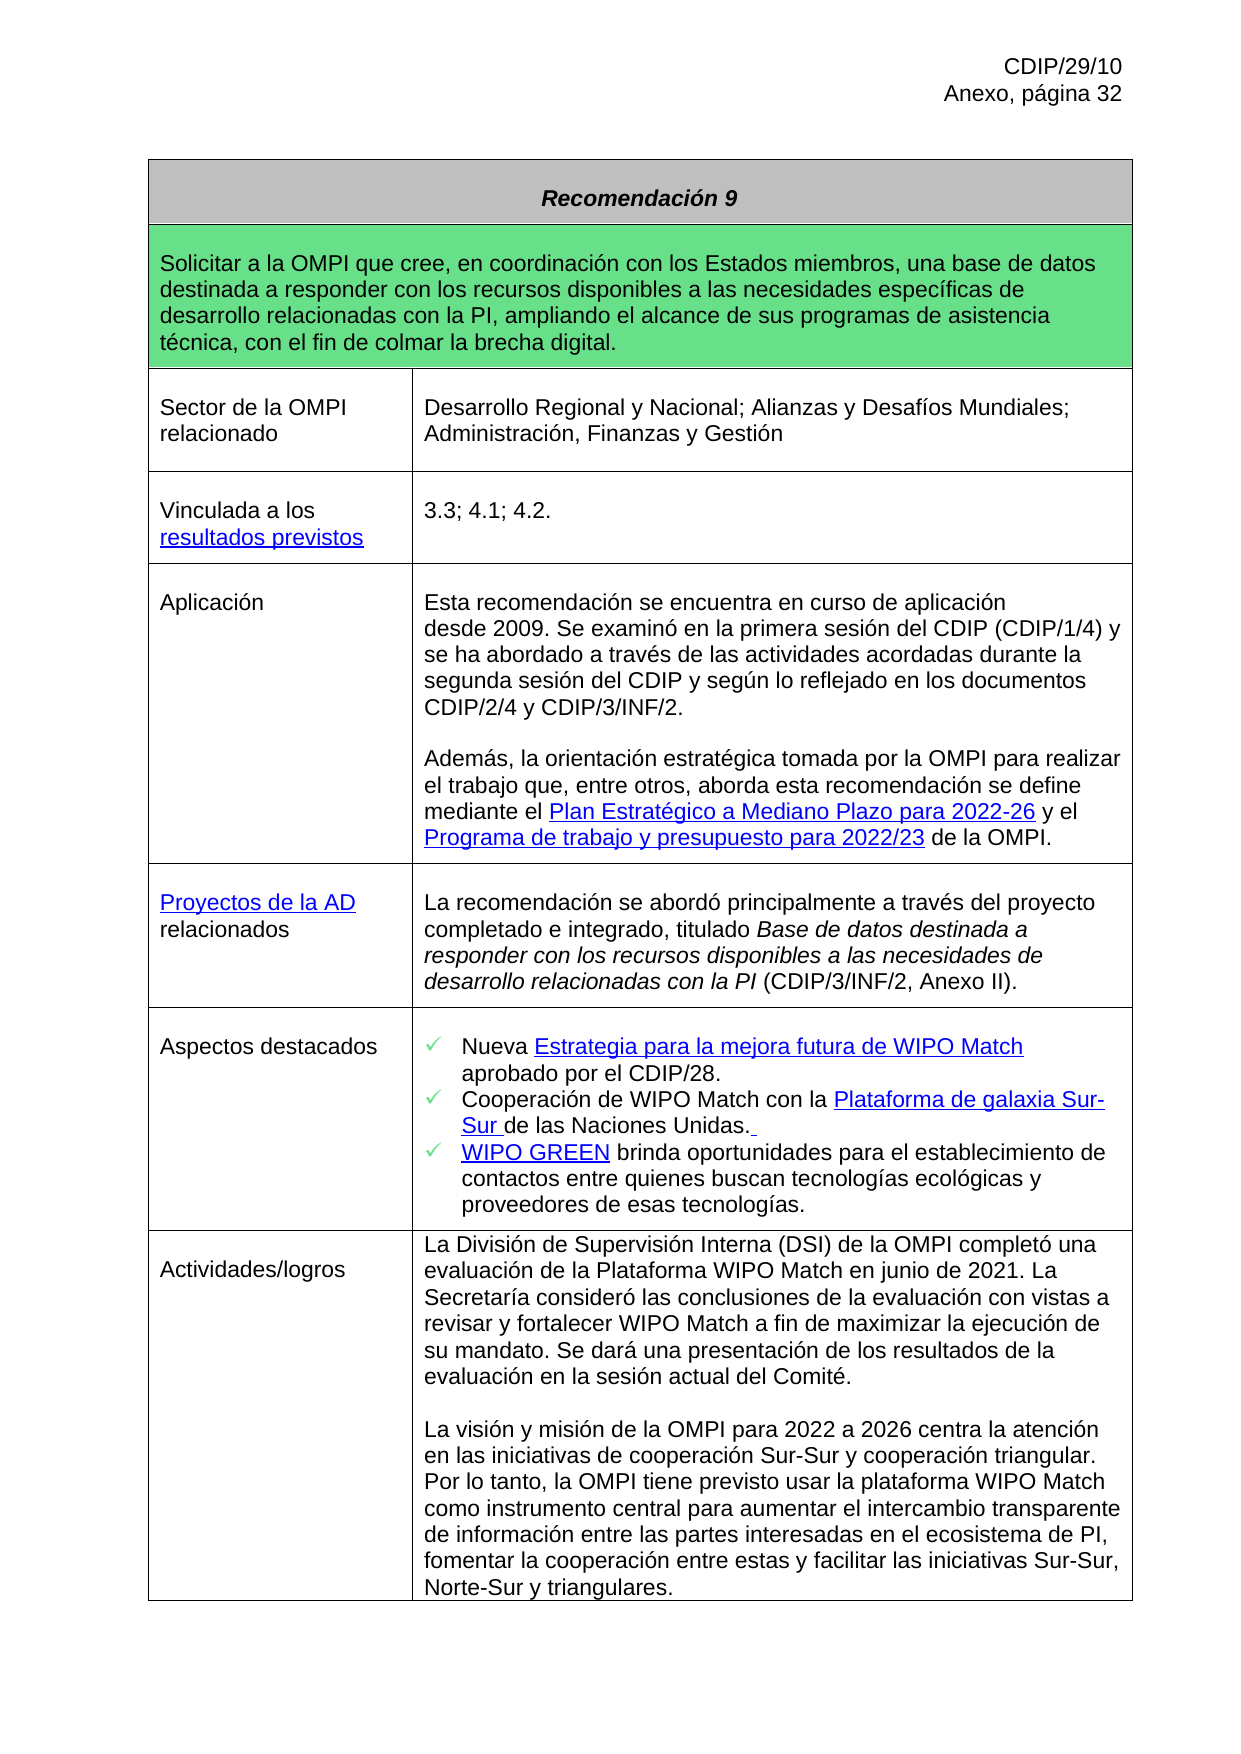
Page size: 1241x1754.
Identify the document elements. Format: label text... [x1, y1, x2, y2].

table_cell Nueva Estrategia para la mejora futura de WIPO Match aprobado por el CDIP/28. Cooperación de WIPO Match con la Plataforma de galaxia Sur-Sur de las Naciones Unidas. WIPO GREEN brinda oportunidades para el establecimiento de contactos entre quienes buscan tecnologías ecológicas y proveedores de esas tecnologías. [413, 1008, 1132, 1230]
table_cell Proyectos de la AD relacionados [149, 864, 412, 1007]
table_cell Aspectos destacados [149, 1008, 412, 1230]
table_cell La recomendación se abordó principalmente a través del proyecto completado e integrado, titulado Base de datos destinada a responder con los recursos disponibles a las necesidades de desarrollo relacionadas con la PI (CDIP/3/INF/2, Anexo II). [413, 864, 1132, 1007]
table_cell Solicitar a la OMPI que cree, en coordinación con los Estados miembros, una base de datos destinada a responder con los recursos disponibles a las necesidades específicas de desarrollo relacionadas con la PI, ampliando el alcance de sus programas de asistencia técnica, con el fin de colmar la brecha digital. [149, 225, 1132, 367]
table_cell Actividades/logros [149, 1231, 412, 1600]
table_cell Esta recomendación se encuentra en curso de aplicación desde 2009. Se examinó en la primera sesión del CDIP (CDIP/1/4) y se ha abordado a través de las actividades acordadas durante la segunda sesión del CDIP y según lo reflejado en los documentos CDIP/2/4 y CDIP/3/INF/2. Además, la orientación estratégica tomada por la OMPI para realizar el trabajo que, entre otros, aborda esta recomendación se define mediante el Plan Estratégico a Mediano Plazo para 2022-26 y el Programa de trabajo y presupuesto para 2022/23 de la OMPI. [413, 564, 1132, 863]
table_cell Vinculada a los resultados previstos [149, 472, 412, 562]
table_cell 3.3; 4.1; 4.2. [413, 472, 1132, 562]
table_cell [413, 1231, 1132, 1600]
table_cell Desarrollo Regional y Nacional; Alianzas y Desafíos Mundiales; Administración, Finanzas y Gestión [413, 369, 1132, 471]
table_cell Aplicación [149, 564, 412, 863]
table_cell Sector de la OMPI relacionado [149, 369, 412, 471]
table_header Recomendación 9 [149, 160, 1132, 223]
